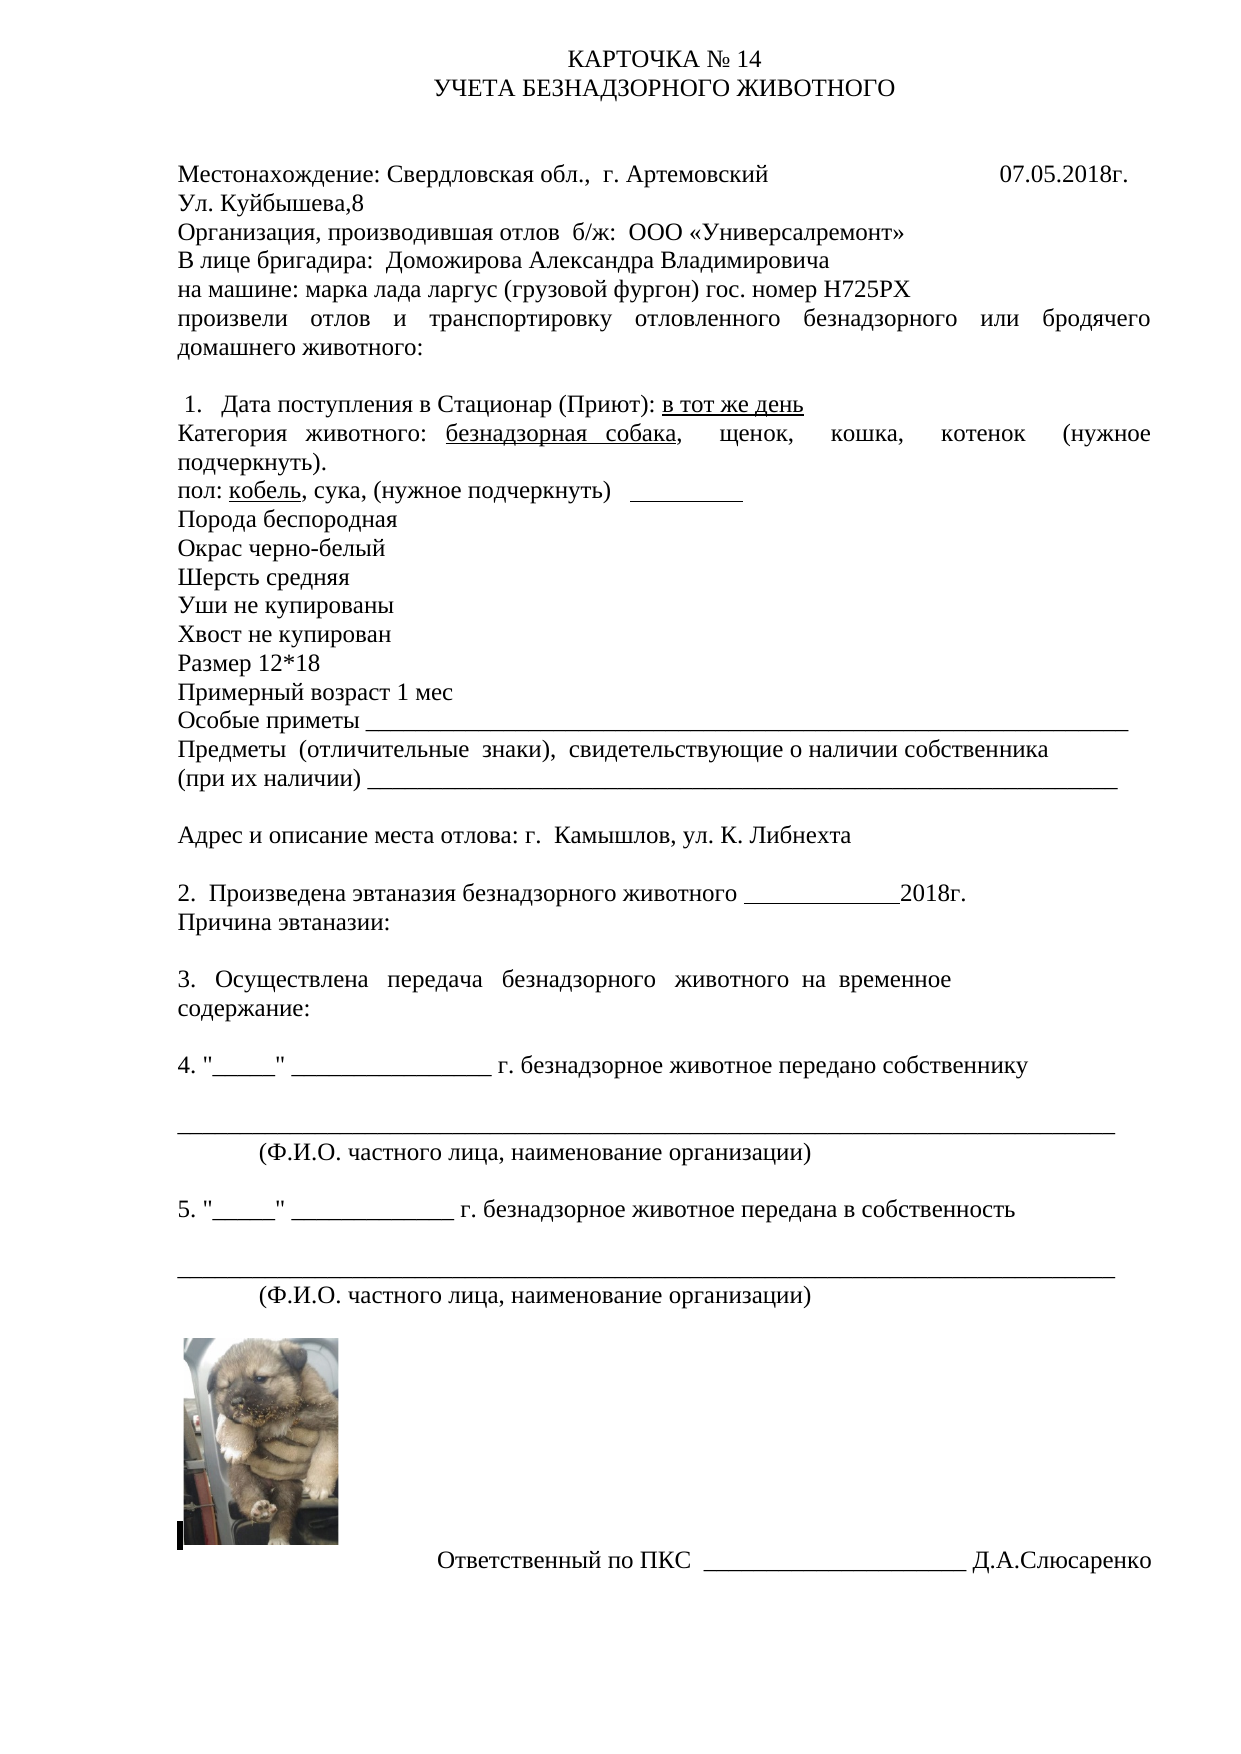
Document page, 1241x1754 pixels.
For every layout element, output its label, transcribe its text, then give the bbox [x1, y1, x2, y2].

text Окрас черно-белый [177, 533, 1152, 562]
text КАРТОЧКА № 14 [177, 44, 1152, 73]
text Порода беспородная [177, 504, 1152, 533]
text 3. Осуществлена передача безнадзорного животного на временное [177, 964, 1152, 993]
text Организация, производившая отлов б/ж: ООО «Универсалремонт» [177, 217, 1152, 246]
text Категория животного: безнадзорная собака, щенок, кошка, котенок (нужное подчеркнуть). [177, 418, 1152, 476]
text В лице бригадира: Доможирова Александра Владимировича [177, 246, 1152, 274]
text Ответственный по ПКС _____________________ Д.А.Слюсаренко [177, 1545, 1152, 1573]
text (Ф.И.О. частного лица, наименование организации) [177, 1281, 1152, 1309]
text на машине: марка лада ларгус (грузовой фургон) гос. номер Н725РХ [177, 274, 1152, 303]
text Адрес и описание места отлова: г. Камышлов, ул. К. Либнехта [177, 821, 1152, 849]
picture [183, 1338, 339, 1545]
text содержание: [177, 993, 1152, 1022]
text 5. "_____" _____________ г. безнадзорное животное передана в собственность [177, 1194, 1152, 1223]
text ___________________________________________________________________________ [177, 1108, 1152, 1137]
text (Ф.И.О. частного лица, наименование организации) [177, 1137, 1152, 1166]
text пол: кобель, сука, (нужное подчеркнуть) [102, 476, 1152, 504]
text УЧЕТА БЕЗНАДЗОРНОГО ЖИВОТНОГО [177, 73, 1152, 102]
text 2. Произведена эвтаназия безнадзорного животного 2018г. [177, 878, 1152, 907]
text произвели отлов и транспортировку отловленного безнадзорного или бродячего домашнего животного: [177, 303, 1152, 361]
text Примерный возраст 1 мес [177, 677, 1152, 706]
text ___________________________________________________________________________ [177, 1252, 1152, 1281]
text (при их наличии) ____________________________________________________________ [177, 763, 1152, 792]
text Размер 12*18 [177, 648, 1152, 677]
text 4. "_____" ________________ г. безнадзорное животное передано собственнику [177, 1051, 1152, 1079]
text Предметы (отличительные знаки), свидетельствующие о наличии собственника [177, 734, 1152, 763]
text Хвост не купирован [177, 619, 1152, 648]
text Ул. Куйбышева,8 [177, 188, 1152, 217]
text Шерсть средняя [177, 562, 1152, 591]
text Причина эвтаназии: [177, 907, 1152, 936]
text Особые приметы _____________________________________________________________ [177, 706, 1152, 734]
text Местонахождение: Свердловская обл., г. Артемовский 07.05.2018г. [177, 159, 1152, 188]
text Уши не купированы [177, 591, 1152, 619]
list Дата поступления в Стационар (Приют): в тот же день [183, 389, 1152, 418]
